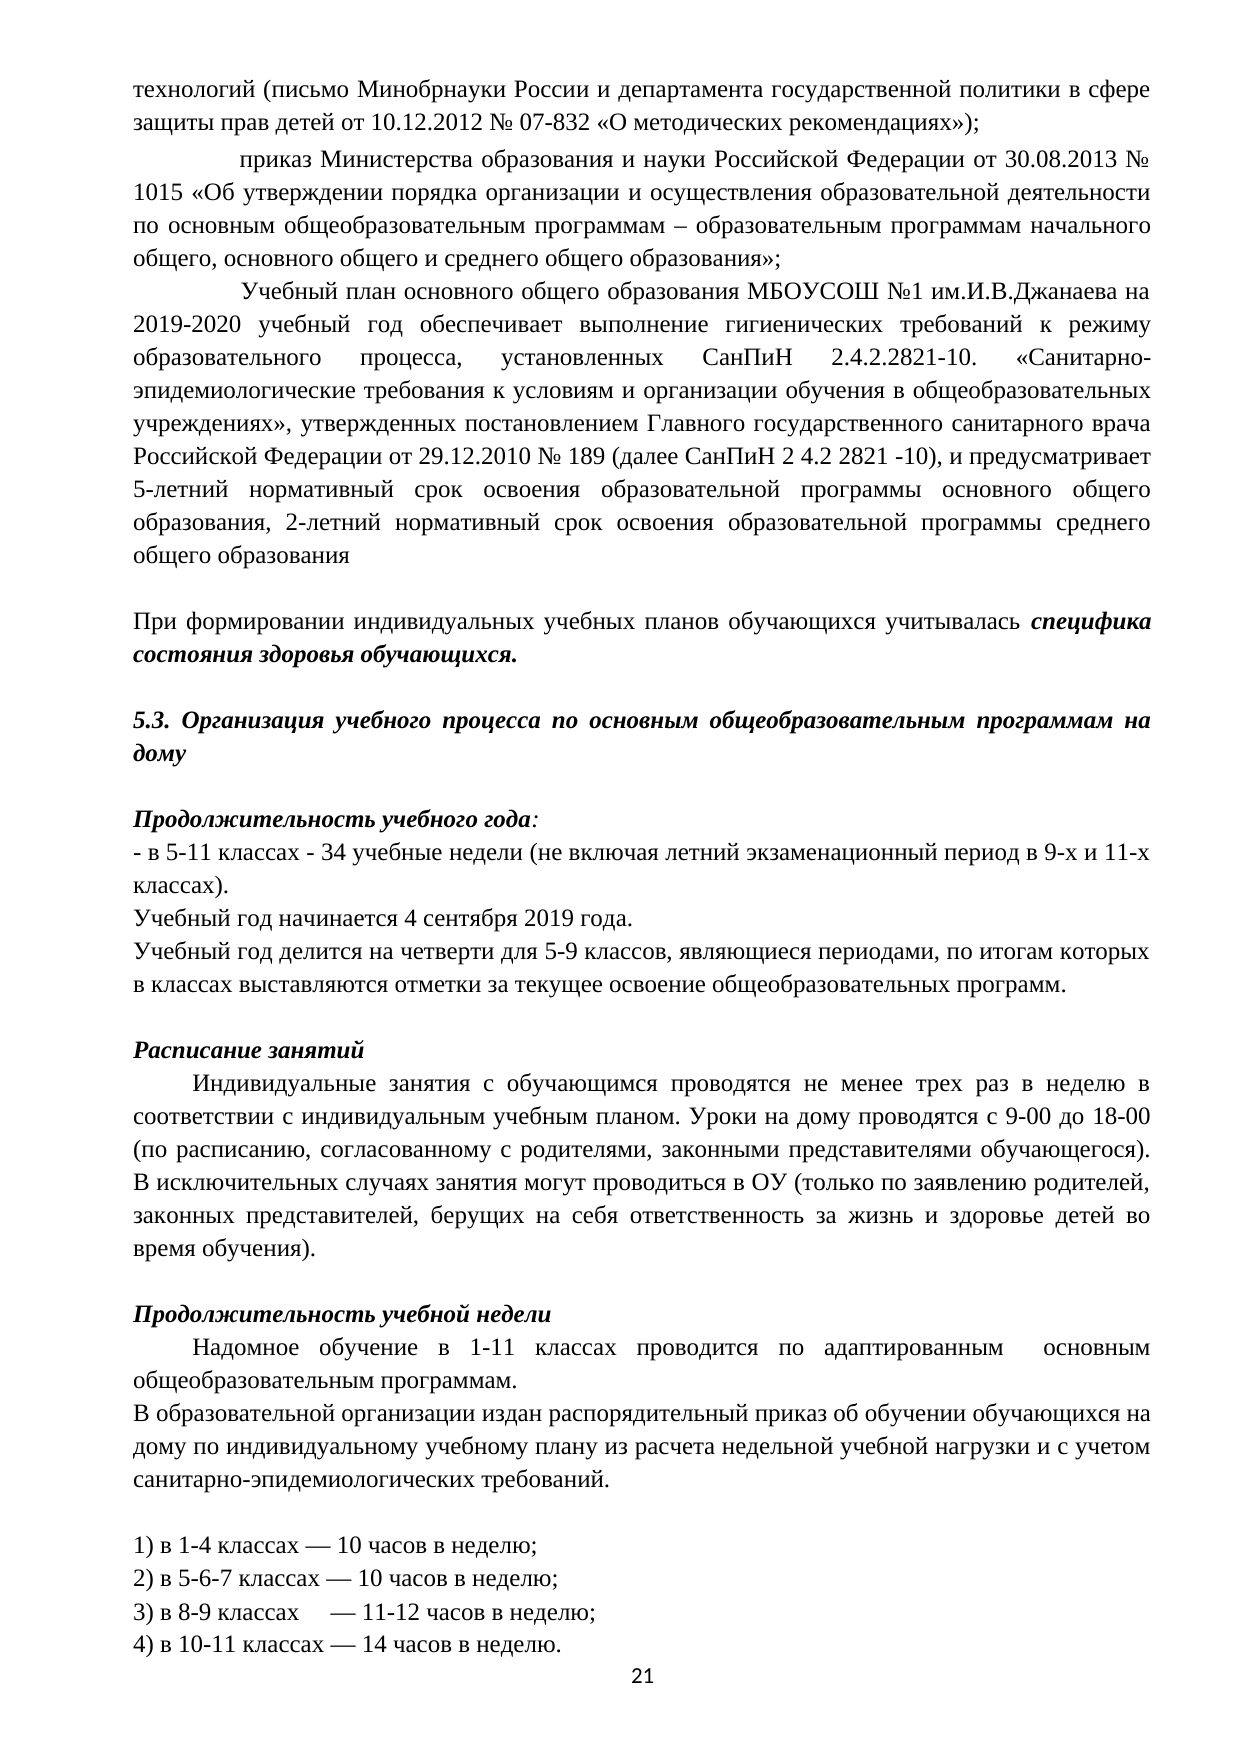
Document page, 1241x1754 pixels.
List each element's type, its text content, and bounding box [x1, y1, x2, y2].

text Учебный год начинается 4 сентября 2019 года. [133, 903, 1152, 932]
text 3) в 8-9 классах — 11-12 часов в неделю; [133, 1597, 1152, 1625]
text - в 5-11 классах - 34 учебные недели (не включая летний экзаменационный период в 9-х и 11-х классах). [133, 837, 1152, 899]
text 1) в 1-4 классах — 10 часов в неделю; [133, 1531, 1152, 1559]
text При формировании индивидуальных учебных планов обучающихся учитывалась специфика состояния здоровья обучающихся. [133, 606, 1152, 668]
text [133, 74, 1152, 136]
text Учебный год делится на четверти для 5-9 классов, являющиеся периодами, по итогам которых в классах выставляются отметки за текущее освоение общеобразовательных программ. [133, 936, 1152, 998]
text Продолжительность учебного года: [133, 804, 1152, 833]
text Учебный план основного общего образования МБОУСОШ №1 им.И.В.Джанаева на 2019-2020 учебный год обеспечивает выполнение гигиенических требований к режиму образовательного процесса, установленных СанПиН 2.4.2.2821-10. «Санитарно-эпидемиологические требования к условиям и организации обучения в общеобразовательных учреждениях», утвержденных постановлением Главного государственного санитарного врача Российской Федерации от 29.12.2010 № 189 (далее СанПиН 2 4.2 2821 -10), и предусматривает 5-летний нормативный срок освоения образовательной программы основного общего образования, 2-летний нормативный срок освоения образовательной программы среднего общего образования [133, 276, 1152, 569]
text 4) в 10-11 классах — 14 часов в неделю. [133, 1629, 1152, 1658]
text В образовательной организации издан распорядительный приказ об обучении обучающихся на дому по индивидуальному учебному плану из расчета недельной учебной нагрузки и с учетом санитарно-эпидемиологических требований. [133, 1398, 1152, 1493]
text Индивидуальные занятия с обучающимся проводятся не менее трех раз в неделю в соответствии с индивидуальным учебным планом. Уроки на дому проводятся с 9-00 до 18-00 (по расписанию, согласованному с родителями, законными представителями обучающегося). В исключительных случаях занятия могут проводиться в ОУ (только по заявлению родителей, законных представителей, берущих на себя ответственность за жизнь и здоровье детей во время обучения). [133, 1068, 1152, 1262]
text приказ Министерства образования и науки Российской Федерации от 30.08.2013 № 1015 «Об утверждении порядка организации и осуществления образовательной деятельности по основным общеобразовательным программам – образовательным программам начального общего, основного общего и среднего общего образования»; [133, 144, 1152, 271]
text 5.3. Организация учебного процесса по основным общеобразовательным программам на дому [133, 705, 1152, 767]
text Продолжительность учебной недели [133, 1299, 1152, 1328]
text Надомное обучение в 1-11 классах проводится по адаптированным основным общеобразовательным программам. [133, 1332, 1152, 1394]
text Расписание занятий [133, 1035, 1152, 1064]
text 2) в 5-6-7 классах — 10 часов в неделю; [133, 1563, 1152, 1592]
